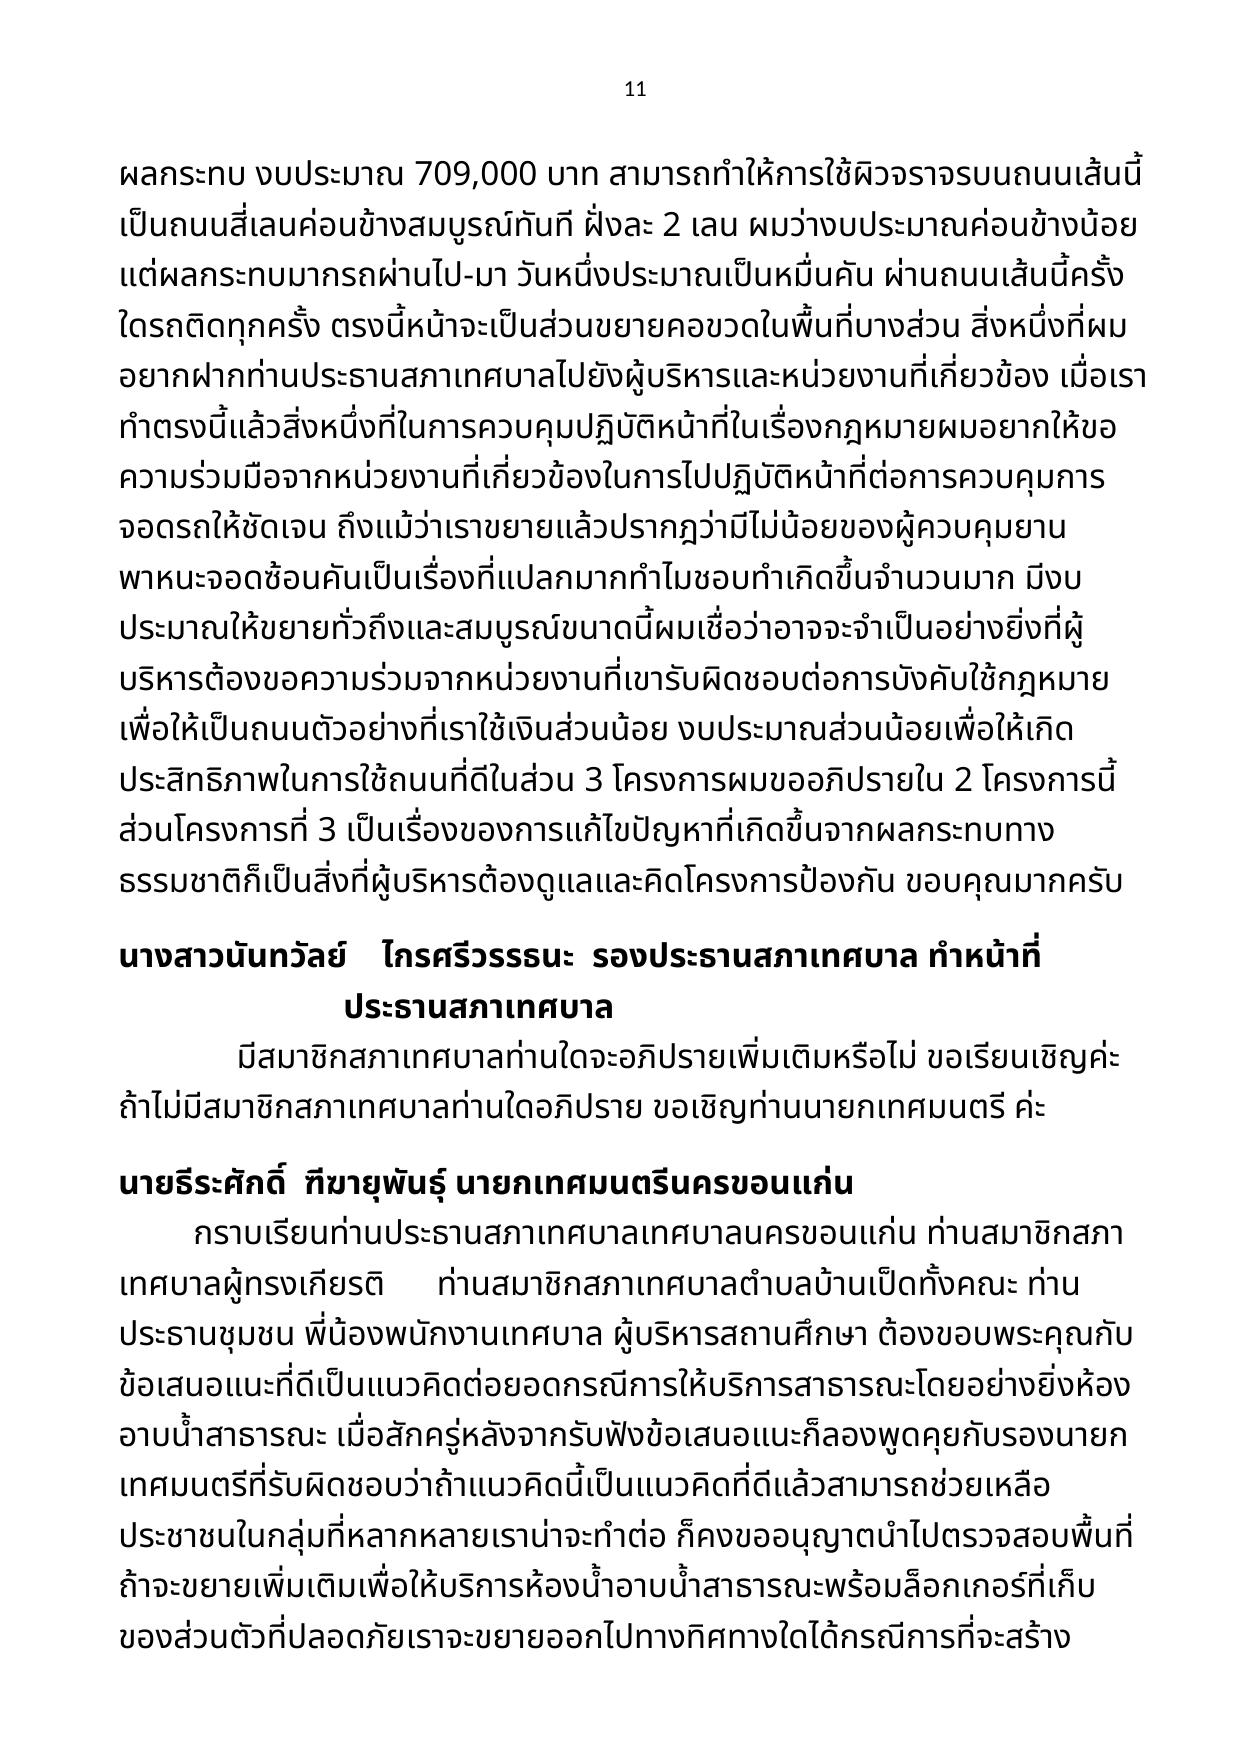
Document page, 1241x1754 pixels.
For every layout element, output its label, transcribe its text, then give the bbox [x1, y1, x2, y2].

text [118, 150, 1152, 907]
text นางสาวนันทวัลย์ ไกรศรีวรรธนะ รองประธานสภาเทศบาล ทำหน้าที่ ประธานสภาเทศบาล [118, 932, 1152, 1033]
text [118, 1209, 1152, 1663]
text นายธีระศักดิ์ ฑีฆายุพันธุ์ นายกเทศมนตรีนครขอนแก่น [118, 1159, 1152, 1209]
text มีสมาชิกสภาเทศบาลท่านใดจะอภิปรายเพิ่มเติมหรือไม่ ขอเรียนเชิญค่ะ ถ้าไม่มีสมาชิกสภาเทศบาลท่านใดอภิปราย ขอเชิญท่านนายกเทศมนตรี ค่ะ [118, 1033, 1152, 1134]
